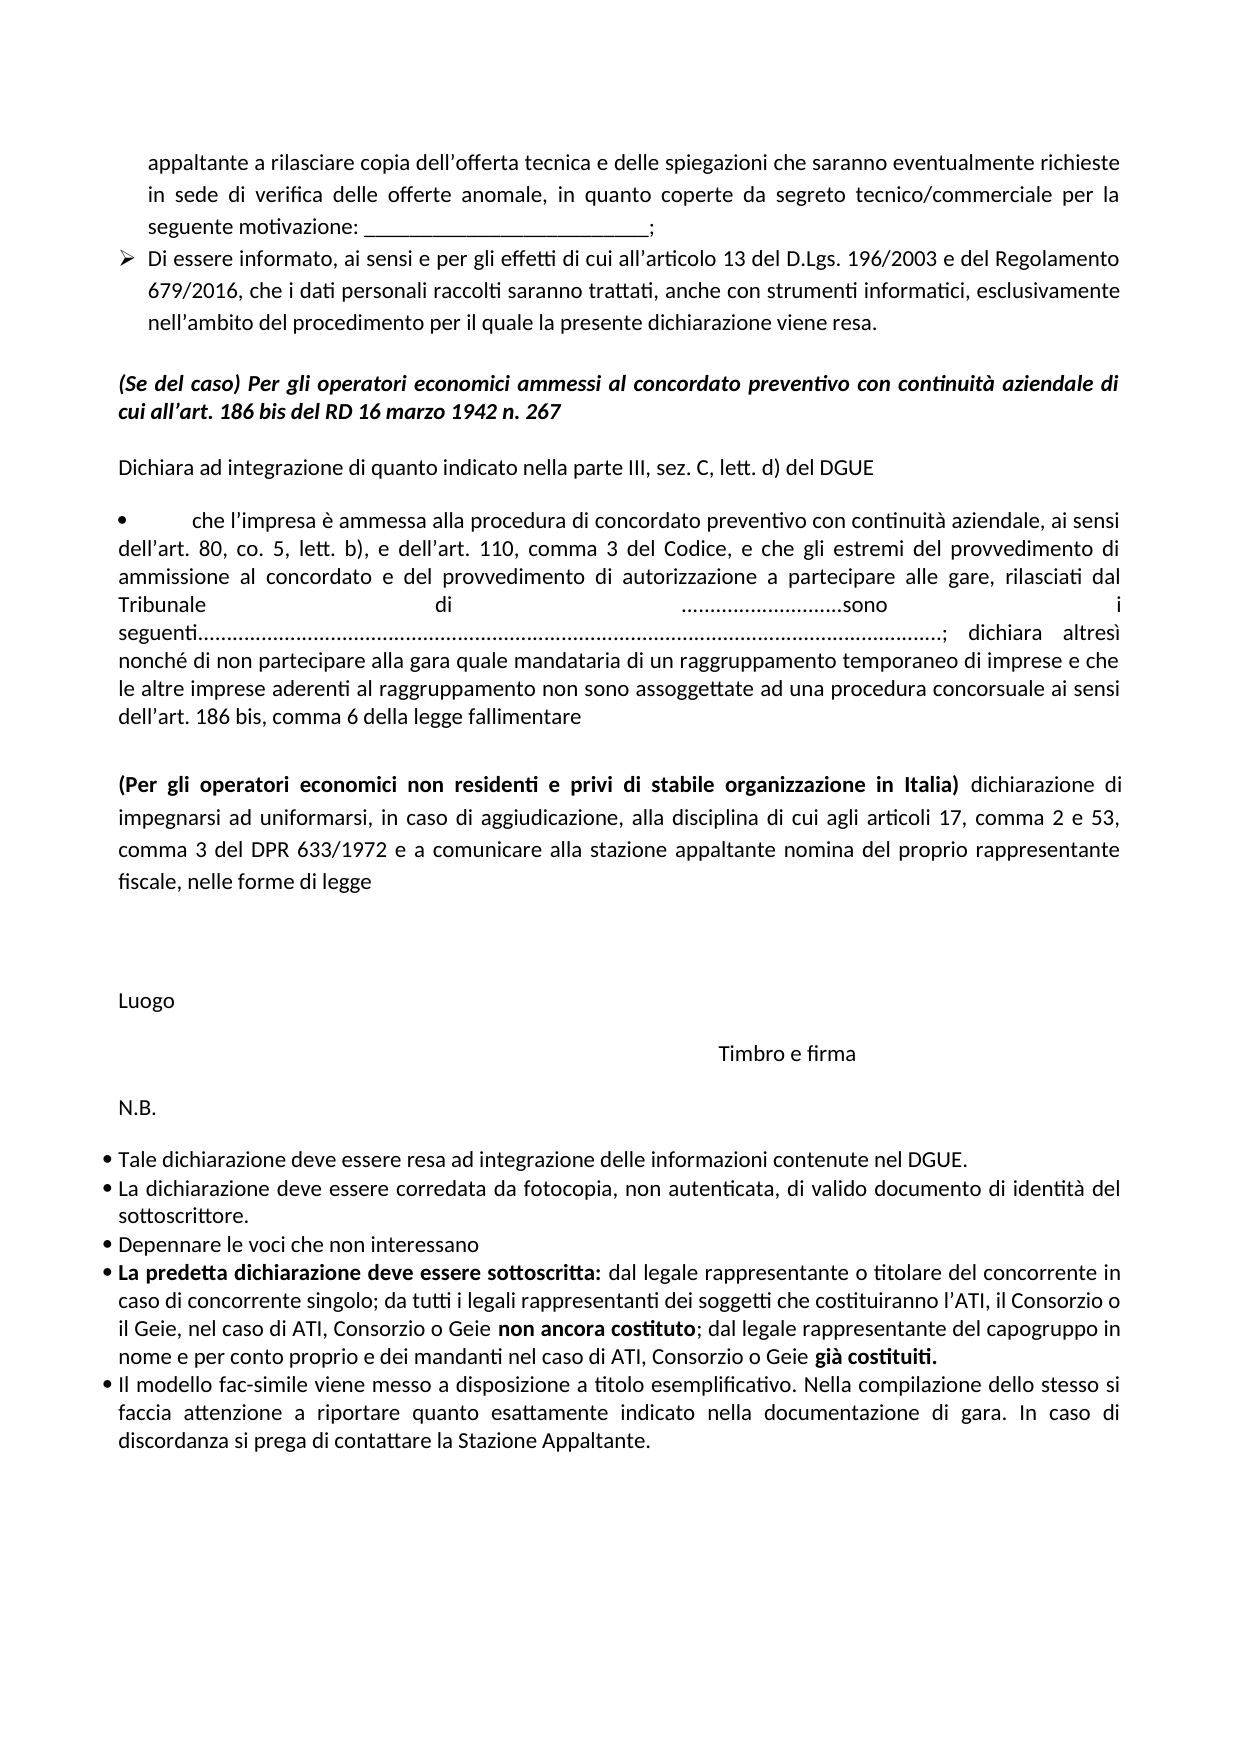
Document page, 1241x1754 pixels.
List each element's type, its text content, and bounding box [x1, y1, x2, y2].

list Il modello fac-simile viene messo a disposizione a titolo esemplificativo. Nella compilazione dello stesso si faccia attenzione a riportare quanto esattamente indicato nella documentazione di gara. In caso di discordanza si prega di contattare la Stazione Appaltante. [103, 1370, 1122, 1454]
text N.B. [118, 1093, 1122, 1121]
list Di essere informato, ai sensi e per gli effetti di cui all’articolo 13 del D.Lgs. 196/2003 e del Regolamento 679/2016, che i dati personali raccolti saranno trattati, anche con strumenti informatici, esclusivamente nell’ambito del procedimento per il quale la presente dichiarazione viene resa. [118, 244, 1122, 337]
list Depennare le voci che non interessano [103, 1230, 1122, 1258]
list La predetta dichiarazione deve essere sottoscritta: dal legale rappresentante o titolare del concorrente in caso di concorrente singolo; da tutti i legali rappresentanti dei soggetti che costituiranno l’ATI, il Consorzio o il Geie, nel caso di ATI, Consorzio o Geie non ancora costituto; dal legale rappresentante del capogruppo in nome e per conto proprio e dei mandanti nel caso di ATI, Consorzio o Geie già costituiti. [103, 1258, 1122, 1370]
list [118, 148, 1122, 240]
list (Se del caso) Per gli operatori economici ammessi al concordato preventivo con continuità aziendale di cui all’art. 186 bis del RD 16 marzo 1942 n. 267 [118, 369, 1122, 425]
text Dichiara ad integrazione di quanto indicato nella parte III, sez. C, lett. d) del DGUE [118, 453, 1122, 481]
text (Per gli operatori economici non residenti e privi di stabile organizzazione in Italia) dichiarazione di impegnarsi ad uniformarsi, in caso di aggiudicazione, alla disciplina di cui agli articoli 17, comma 2 e 53, comma 3 del DPR 633/1972 e a comunicare alla stazione appaltante nomina del proprio rappresentante fiscale, nelle forme di legge [118, 771, 1122, 895]
text Luogo [118, 987, 1122, 1014]
list Tale dichiarazione deve essere resa ad integrazione delle informazioni contenute nel DGUE. [103, 1146, 1122, 1174]
text Timbro e firma [118, 1039, 1122, 1068]
list che l’impresa è ammessa alla procedura di concordato preventivo con continuità aziendale, ai sensi dell’art. 80, co. 5, lett. b), e dell’art. 110, comma 3 del Codice, e che gli estremi del provvedimento di ammissione al concordato e del provvedimento di autorizzazione a partecipare alle gare, rilasciati dal Tribunale di ............................sono i seguenti.................................................................................................................................; dichiara altresì nonché di non partecipare alla gara quale mandataria di un raggruppamento temporaneo di imprese e che le altre imprese aderenti al raggruppamento non sono assoggettate ad una procedura concorsuale ai sensi dell’art. 186 bis, comma 6 della legge fallimentare [118, 506, 1122, 730]
list La dichiarazione deve essere corredata da fotocopia, non autenticata, di valido documento di identità del sottoscrittore. [103, 1174, 1122, 1230]
